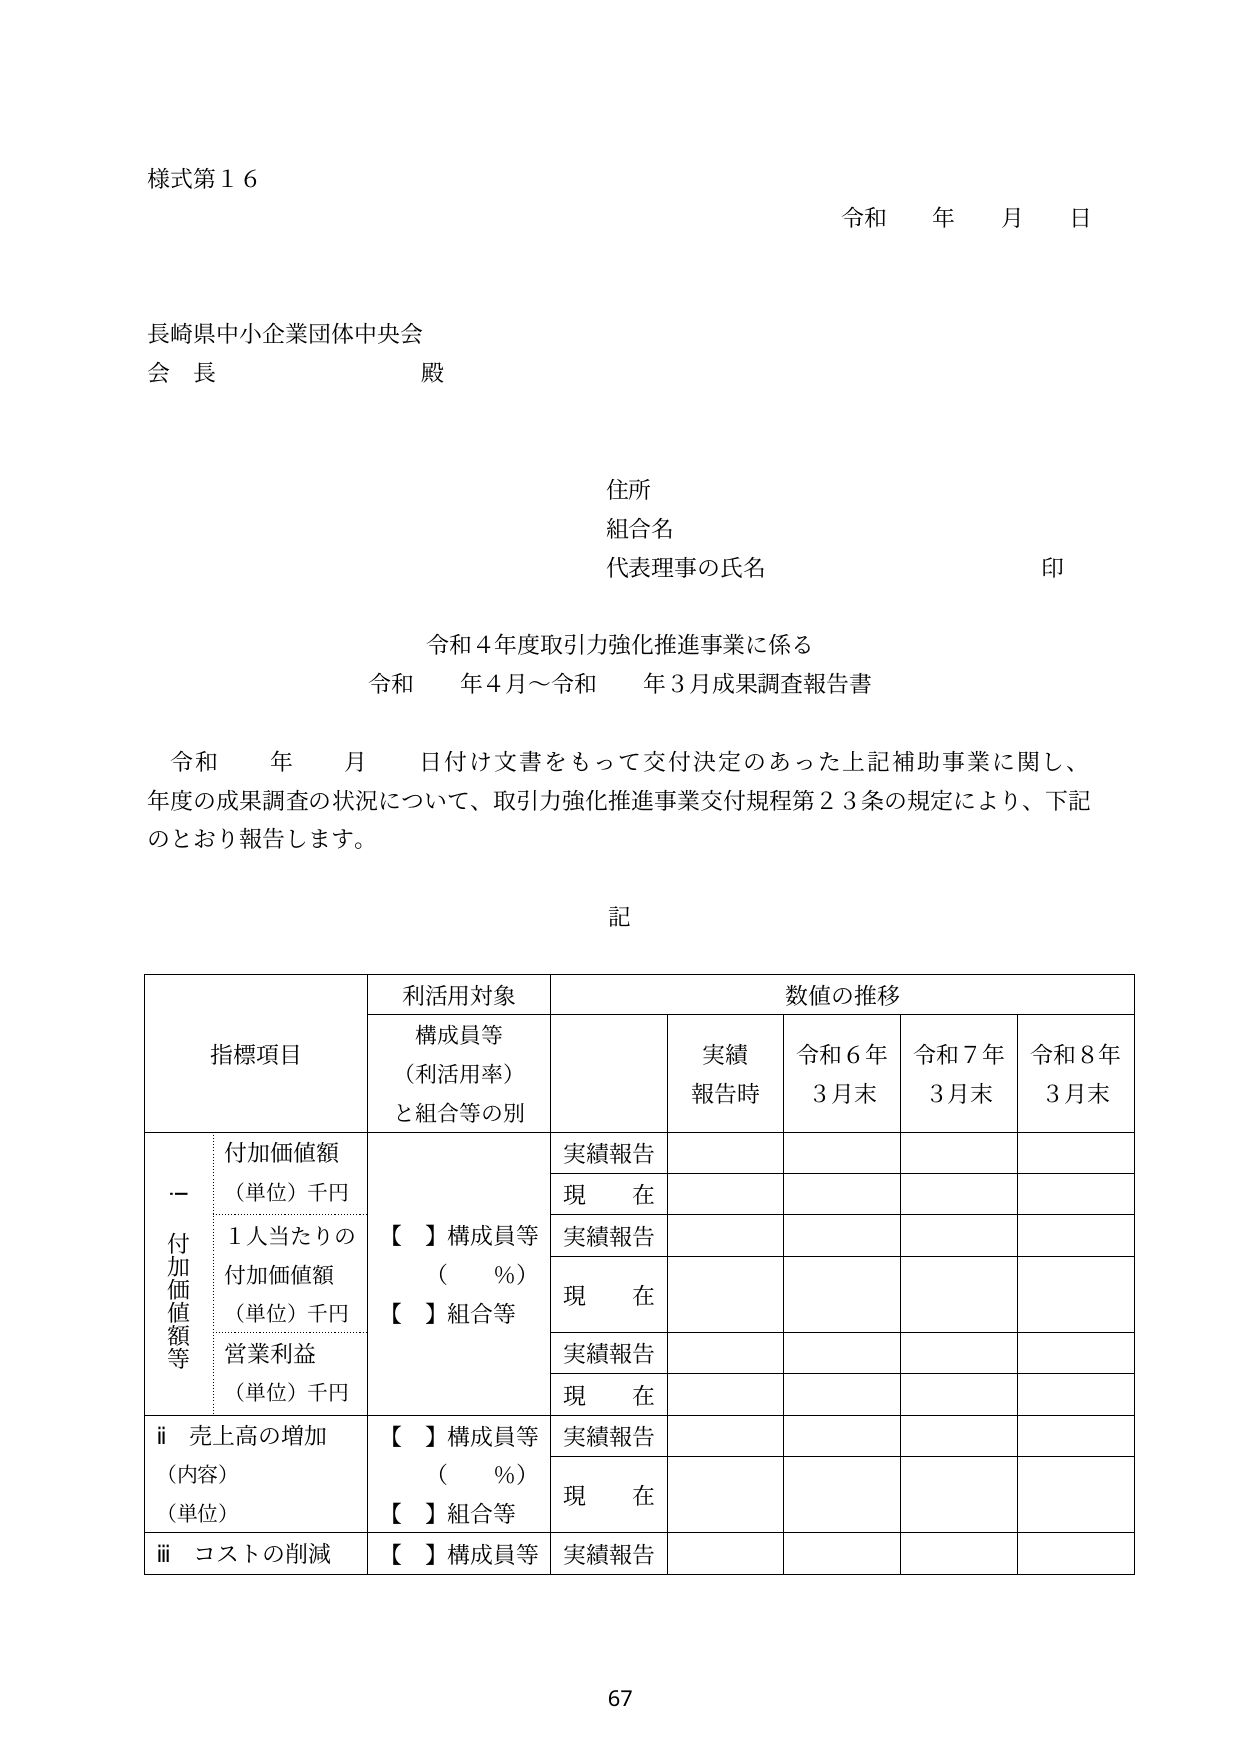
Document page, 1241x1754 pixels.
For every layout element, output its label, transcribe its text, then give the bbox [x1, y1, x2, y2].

table_cell [1018, 1374, 1134, 1414]
table_cell [901, 1257, 1017, 1332]
text 長崎県中小企業団体中央会 [148, 313, 1092, 352]
text 令和 年 月 日 [148, 197, 1092, 236]
table_cell 実績報告 [551, 1215, 667, 1256]
table_cell [784, 1374, 900, 1414]
table_cell １人当たりの付加価値額 （単位）千円 [213, 1214, 367, 1332]
table_cell [784, 1174, 900, 1214]
table_cell [668, 1333, 783, 1373]
table_cell [668, 1533, 783, 1573]
text 令和 年 月 日付け文書をもって交付決定のあった上記補助事業に関し、 年度の成果調査の状況について、取引力強化推進事業交付規程第２３条の規定により、下記のとおり報告します。 [148, 741, 1092, 857]
table_cell 【 】構成員等 （ ％） 【 】組合等 [368, 1133, 550, 1414]
table_cell [901, 1457, 1017, 1532]
table_cell [784, 1215, 900, 1256]
table_cell 現 在 [551, 1257, 667, 1332]
text 会 長 殿 [148, 352, 1092, 391]
table_cell 令和６年 ３月末 [784, 1015, 900, 1132]
table_cell 現 在 [551, 1374, 667, 1414]
table_header 指標項目 [145, 975, 367, 1132]
table_cell [784, 1133, 900, 1173]
table_cell 令和７年 ３月末 [901, 1015, 1017, 1132]
table_cell [668, 1457, 783, 1532]
table_cell [901, 1416, 1017, 1456]
table_cell [901, 1374, 1017, 1414]
text 令和 年４月～令和 年３月成果調査報告書 [148, 663, 1092, 702]
table_cell [784, 1333, 900, 1373]
table_cell [668, 1374, 783, 1414]
table_cell 構成員等 （利活用率） と組合等の別 [368, 1015, 550, 1132]
table_cell 実績報告 [551, 1416, 667, 1456]
text 令和４年度取引力強化推進事業に係る [148, 624, 1092, 663]
table_cell [1018, 1457, 1134, 1532]
table_cell [1018, 1333, 1134, 1373]
table_cell [1018, 1257, 1134, 1332]
text 組合名 [606, 508, 1092, 547]
table_cell [784, 1457, 900, 1532]
table_cell 令和８年 ３月末 [1018, 1015, 1134, 1132]
table_cell 付加価値額 （単位）千円 [213, 1133, 367, 1214]
table_cell [901, 1215, 1017, 1256]
table_cell 【 】構成員等 （ ％） 【 】組合等 [368, 1533, 550, 1573]
table_cell ⅱ 売上高の増加 （内容） （単位） [145, 1416, 367, 1532]
text 記 [148, 896, 1092, 935]
table_cell [1018, 1133, 1134, 1173]
table_cell 実績報告 [551, 1333, 667, 1373]
table_cell [901, 1533, 1017, 1573]
table_cell 実績報告 [551, 1133, 667, 1173]
text 代表理事の氏名 印 [606, 547, 1092, 586]
table_header 利活用対象 [368, 975, 550, 1014]
table_cell [668, 1215, 783, 1256]
table_cell [1018, 1416, 1134, 1456]
table_cell [668, 1416, 783, 1456]
table_cell ⅰ 付加価値額等 [145, 1133, 213, 1414]
table_cell [784, 1416, 900, 1456]
table_cell [901, 1133, 1017, 1173]
table_cell [668, 1257, 783, 1332]
table_cell [551, 1015, 667, 1132]
text 住所 [606, 469, 1092, 508]
table_cell 【 】構成員等 （ ％） 【 】組合等 [368, 1416, 550, 1532]
table_cell 実績報告 [551, 1533, 667, 1573]
table_cell 実績 報告時 [668, 1015, 783, 1132]
table_cell [784, 1533, 900, 1573]
table_cell [1018, 1174, 1134, 1214]
table_cell 現 在 [551, 1174, 667, 1214]
table_cell 営業利益 （単位）千円 [213, 1332, 367, 1414]
table_cell [1018, 1533, 1134, 1573]
table_cell [668, 1174, 783, 1214]
table_cell [784, 1257, 900, 1332]
table_cell [668, 1133, 783, 1173]
table_cell [1018, 1215, 1134, 1256]
table_cell [901, 1174, 1017, 1214]
table_cell ⅲ コストの削減 （内容） （単位） [145, 1533, 367, 1573]
table_cell [901, 1333, 1017, 1373]
table_cell 現 在 [551, 1457, 667, 1532]
text 様式第１６ [148, 158, 1092, 197]
table_header 数値の推移 [551, 975, 1134, 1014]
